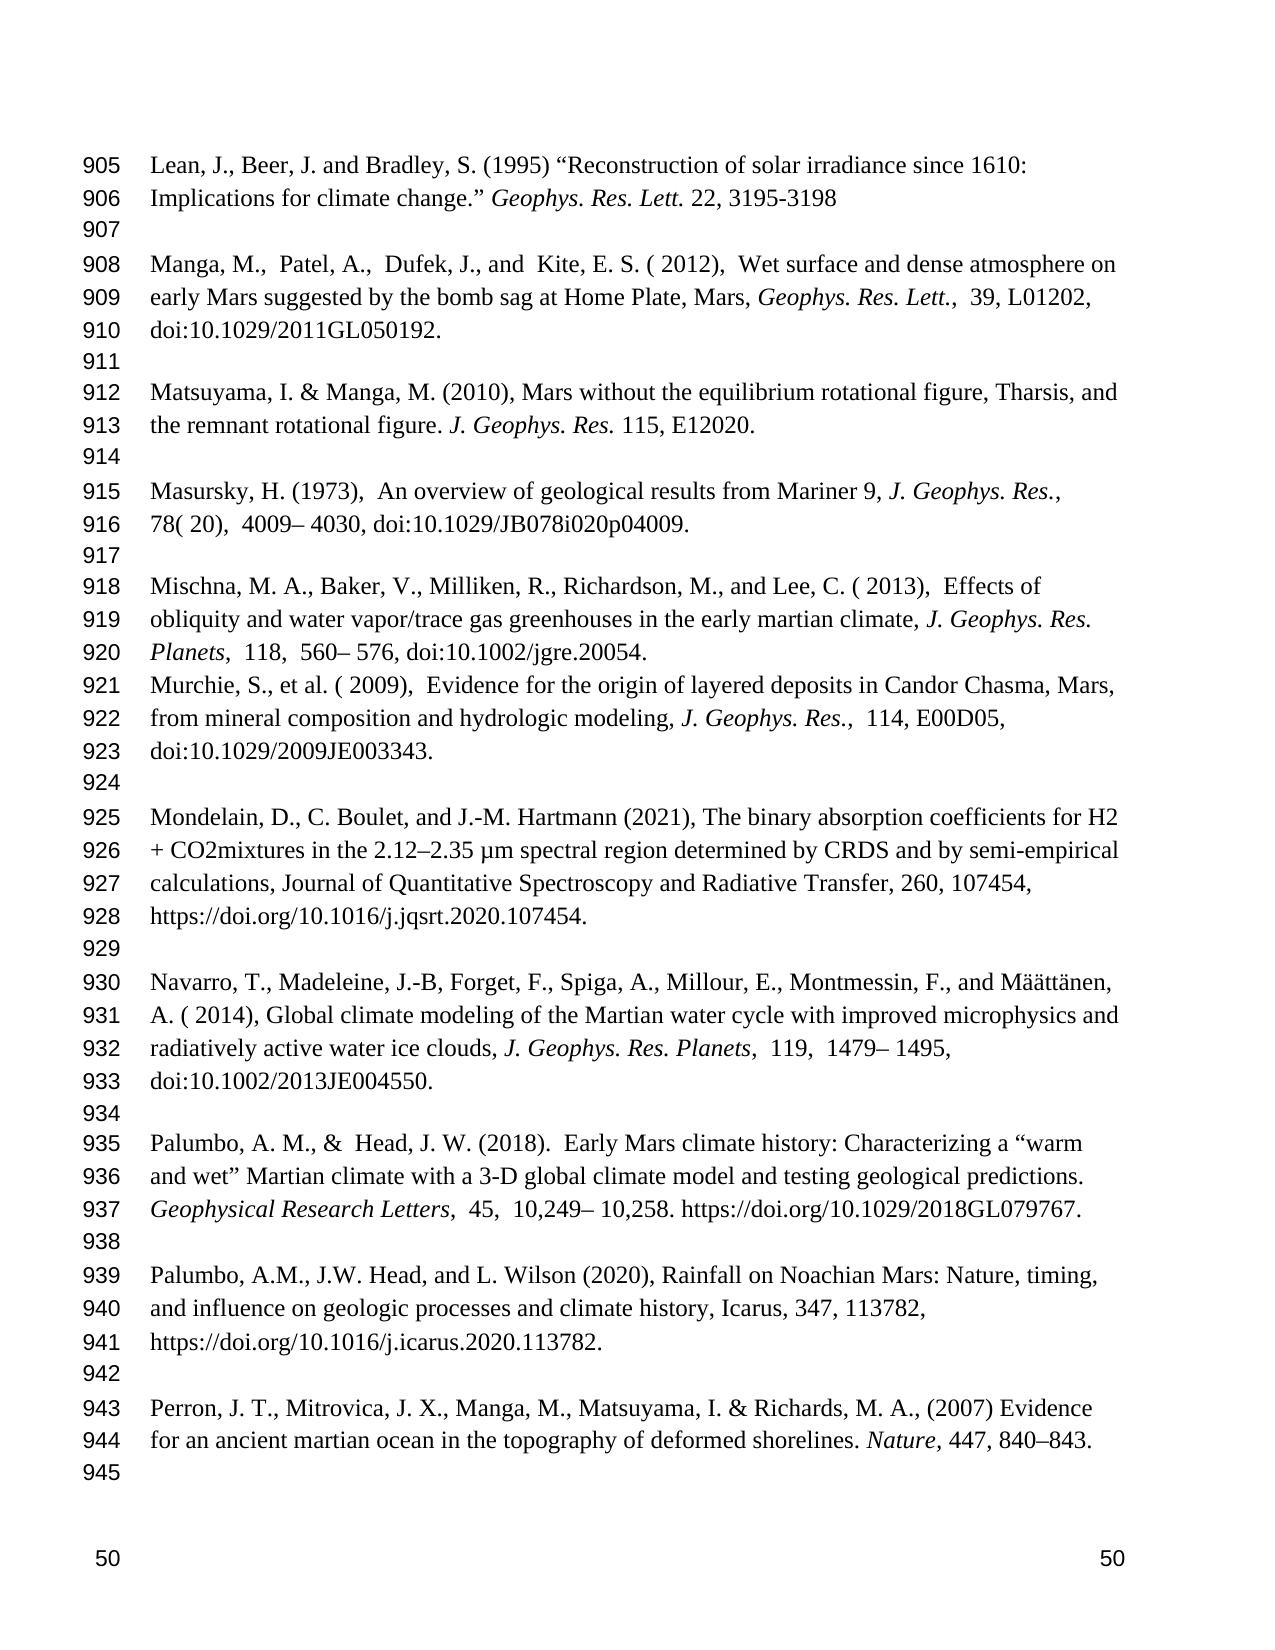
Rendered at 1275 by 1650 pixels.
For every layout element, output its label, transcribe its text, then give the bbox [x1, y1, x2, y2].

text Murchie, S., et al. ( 2009), Evidence for the origin of layered deposits in Candor Chasma, Mars, from mineral composition and hydrologic modeling, J. Geophys. Res., 114, E00D05, doi:10.1029/2009JE003343. [150, 670, 1125, 765]
text Matsuyama, I. & Manga, M. (2010), Mars without the equilibrium rotational figure, Tharsis, and the remnant rotational figure. J. Geophys. Res. 115, E12020. [150, 377, 1125, 439]
text Lean, J., Beer, J. and Bradley, S. (1995) “Reconstruction of solar irradiance since 1610: Implications for climate change.” Geophys. Res. Lett. 22, 3195-3198 [150, 150, 1125, 212]
text Perron, J. T., Mitrovica, J. X., Manga, M., Matsuyama, I. & Richards, M. A., (2007) Evidence for an ancient martian ocean in the topography of deformed shorelines. Nature, 447, 840–843. [150, 1393, 1125, 1454]
text Palumbo, A. M., & Head, J. W. (2018). Early Mars climate history: Characterizing a “warm and wet” Martian climate with a 3‐D global climate model and testing geological predictions. Geophysical Research Letters, 45, 10,249– 10,258. https://doi.org/10.1029/2018GL079767. [150, 1128, 1125, 1223]
text Navarro, T., Madeleine, J.‐B, Forget, F., Spiga, A., Millour, E., Montmessin, F., and Määttänen, A. ( 2014), Global climate modeling of the Martian water cycle with improved microphysics and radiatively active water ice clouds, J. Geophys. Res. Planets, 119, 1479– 1495, doi:10.1002/2013JE004550. [150, 967, 1125, 1095]
text Mondelain, D., C. Boulet, and J.-M. Hartmann (2021), The binary absorption coefficients for H2 + CO2mixtures in the 2.12–2.35 µm spectral region determined by CRDS and by semi-empirical calculations, Journal of Quantitative Spectroscopy and Radiative Transfer, 260, 107454, https://doi.org/10.1016/j.jqsrt.2020.107454. [150, 802, 1125, 930]
text Masursky, H. (1973), An overview of geological results from Mariner 9, J. Geophys. Res., 78( 20), 4009– 4030, doi:10.1029/JB078i020p04009. [150, 476, 1125, 538]
text Palumbo, A.M., J.W. Head, and L. Wilson (2020), Rainfall on Noachian Mars: Nature, timing, and influence on geologic processes and climate history, Icarus, 347, 113782, https://doi.org/10.1016/j.icarus.2020.113782. [150, 1261, 1125, 1355]
text Manga, M., Patel, A., Dufek, J., and Kite, E. S. ( 2012), Wet surface and dense atmosphere on early Mars suggested by the bomb sag at Home Plate, Mars, Geophys. Res. Lett., 39, L01202, doi:10.1029/2011GL050192. [150, 249, 1125, 344]
text Mischna, M. A., Baker, V., Milliken, R., Richardson, M., and Lee, C. ( 2013), Effects of obliquity and water vapor/trace gas greenhouses in the early martian climate, J. Geophys. Res. Planets, 118, 560– 576, doi:10.1002/jgre.20054. [150, 571, 1125, 666]
